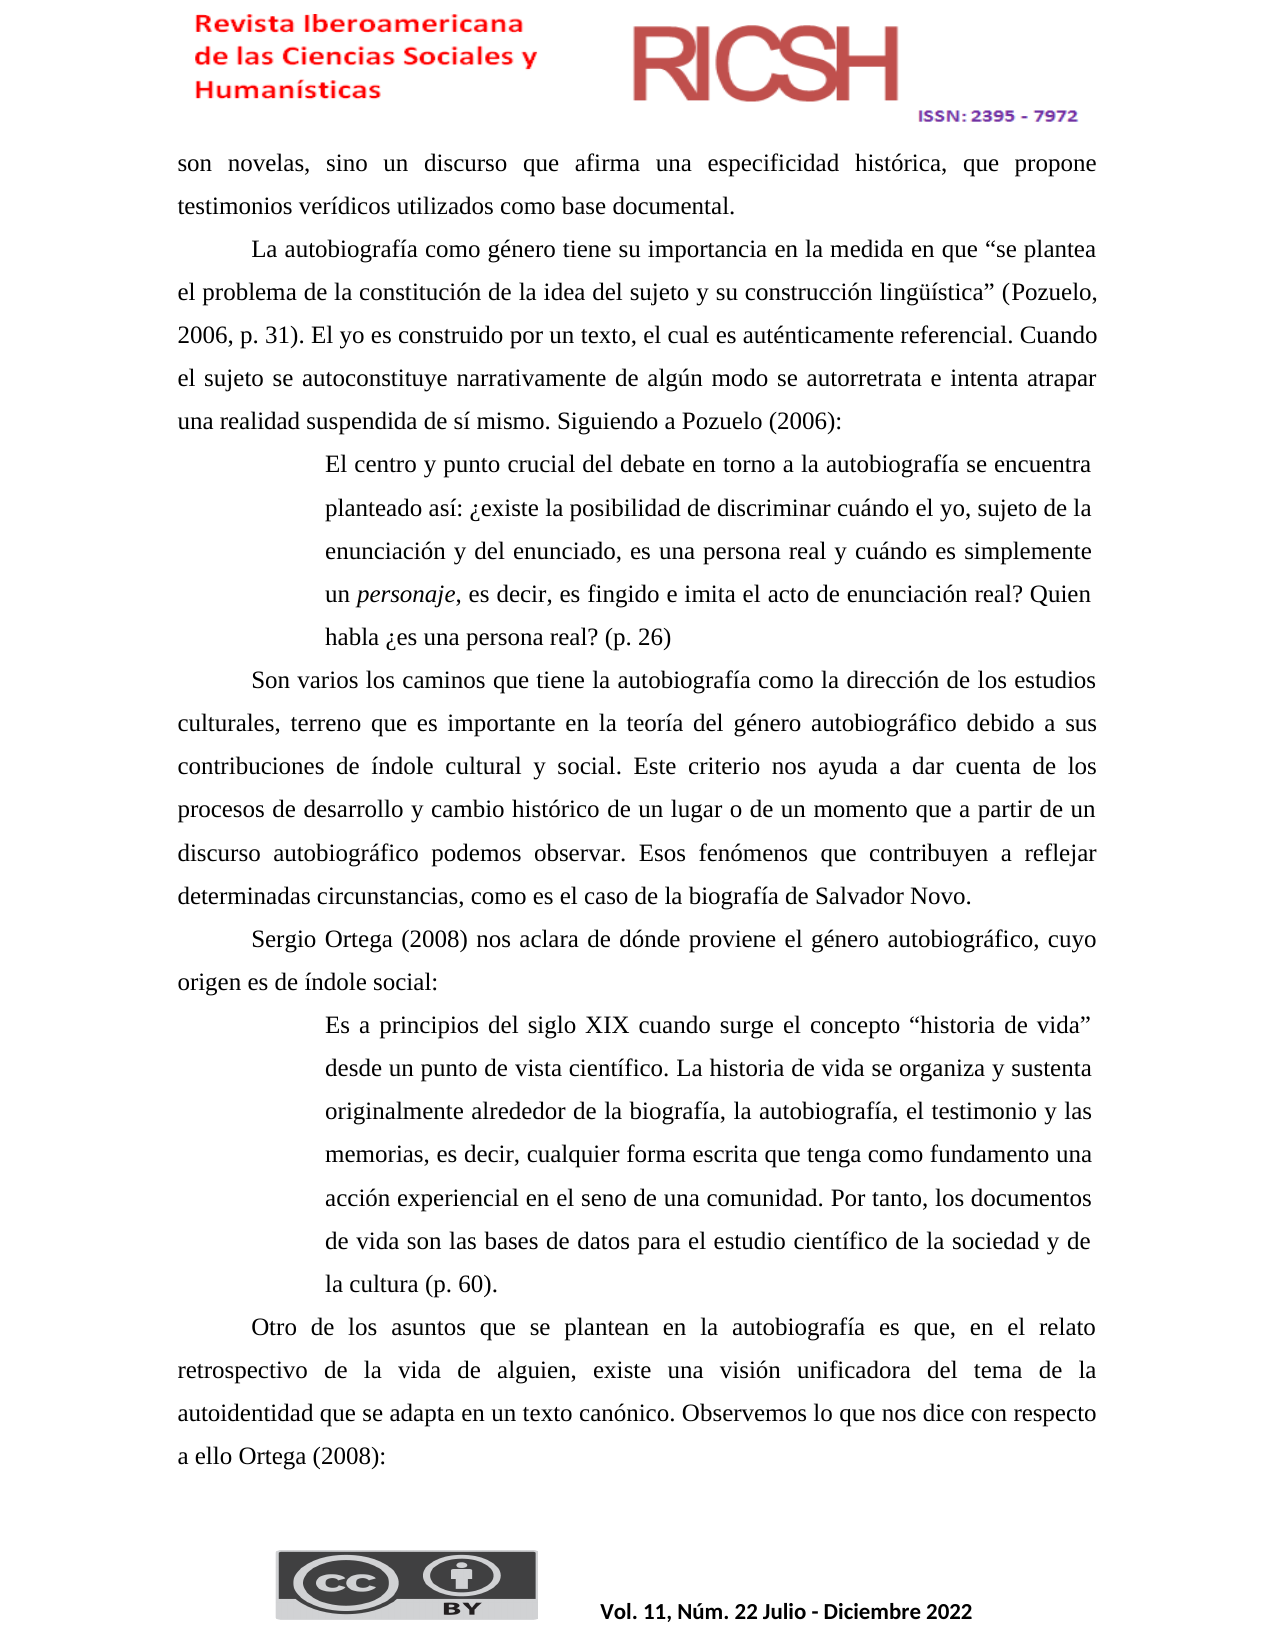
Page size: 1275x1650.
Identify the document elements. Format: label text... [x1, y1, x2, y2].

text Es a principios del siglo XIX cuando surge el concepto “historia de vida” desde un punto de vista científico. La historia de vida se organiza y sustenta originalmente alrededor de la biografía, la autobiografía, el testimonio y las memorias, es decir, cualquier forma escrita que tenga como fundamento una acción experiencial en el seno de una comunidad. Por tanto, los documentos de vida son las bases de datos para el estudio científico de la sociedad y de la cultura (p. 60). [325, 1010, 1093, 1298]
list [177, 148, 1098, 219]
text La autobiografía como género tiene su importancia en la medida en que “se plantea el problema de la constitución de la idea del sujeto y su construcción lingüística” (Pozuelo, 2006, p. 31). El yo es construido por un texto, el cual es auténticamente referencial. Cuando el sujeto se autoconstituye narrativamente de algún modo se autorretrata e intenta atrapar una realidad suspendida de sí mismo. Siguiendo a Pozuelo (2006): [177, 234, 1098, 435]
picture [275, 1550, 538, 1620]
picture [194, 14, 1081, 124]
text Sergio Ortega (2008) nos aclara de dónde proviene el género autobiográfico, cuyo origen es de índole social: [177, 924, 1098, 996]
text Son varios los caminos que tiene la autobiografía como la dirección de los estudios culturales, terreno que es importante en la teoría del género autobiográfico debido a sus contribuciones de índole cultural y social. Este criterio nos ayuda a dar cuenta de los procesos de desarrollo y cambio histórico de un lugar o de un momento que a partir de un discurso autobiográfico podemos observar. Esos fenómenos que contribuyen a reflejar determinadas circunstancias, como es el caso de la biografía de Salvador Novo. [177, 665, 1098, 909]
text Otro de los asuntos que se plantean en la autobiografía es que, en el relato retrospectivo de la vida de alguien, existe una visión unificadora del tema de la autoidentidad que se adapta en un texto canónico. Observemos lo que nos dice con respecto a ello Ortega (2008): [177, 1312, 1098, 1470]
text El centro y punto crucial del debate en torno a la autobiografía se encuentra planteado así: ¿existe la posibilidad de discriminar cuándo el yo, sujeto de la enunciación y del enunciado, es una persona real y cuándo es simplemente un personaje, es decir, es fingido e imita el acto de enunciación real? Quien habla ¿es una persona real? (p. 26) [325, 449, 1093, 651]
